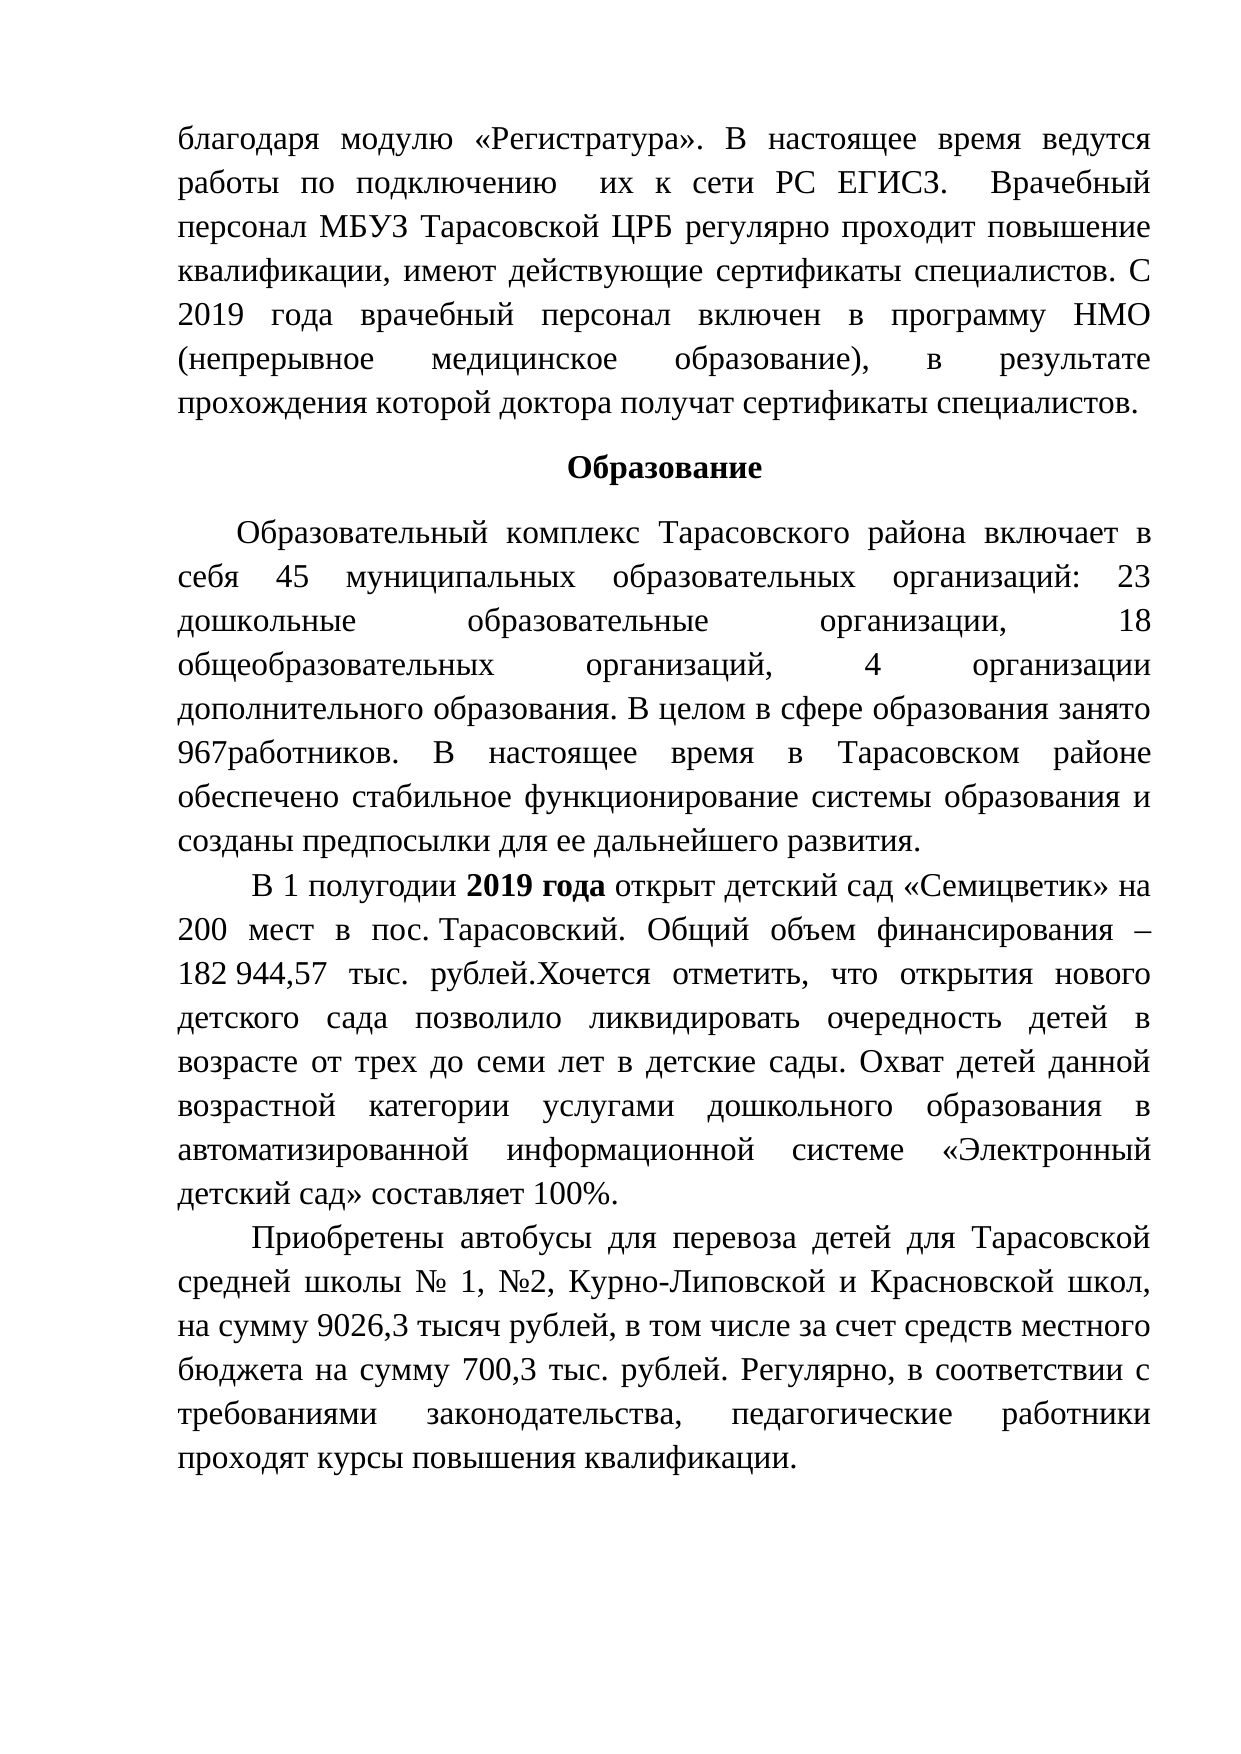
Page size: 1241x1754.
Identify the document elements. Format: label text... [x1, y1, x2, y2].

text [177, 118, 1152, 421]
text Приобретены автобусы для перевоза детей для Тарасовской средней школы № 1, №2, Курно-Липовской и Красновской школ, на сумму 9026,3 тысяч рублей, в том числе за счет средств местного бюджета на сумму 700,3 тыс. рублей. Регулярно, в соответствии с требованиями законодательства, педагогические работники проходят курсы повышения квалификации. [177, 1217, 1152, 1476]
text В 1 полугодии 2019 года открыт детский сад «Семицветик» на 200 мест в пос. Тарасовский. Общий объем финансирования – 182 944,57 тыс. рублей.Хочется отметить, что открытия нового детского сада позволило ликвидировать очередность детей в возрасте от трех до семи лет в детские сады. Охват детей данной возрастной категории услугами дошкольного образования в автоматизированной информационной системе «Электронный детский сад» составляет 100%. [177, 865, 1152, 1212]
text Образование [177, 447, 1152, 486]
text Образовательный комплекс Тарасовского района включает в себя 45 муниципальных образовательных организаций: 23 дошкольные образовательные организации, 18 общеобразовательных организаций, 4 организации дополнительного образования. В целом в сфере образования занято 967работников. В настоящее время в Тарасовском районе обеспечено стабильное функционирование системы образования и созданы предпосылки для ее дальнейшего развития. [177, 512, 1152, 859]
